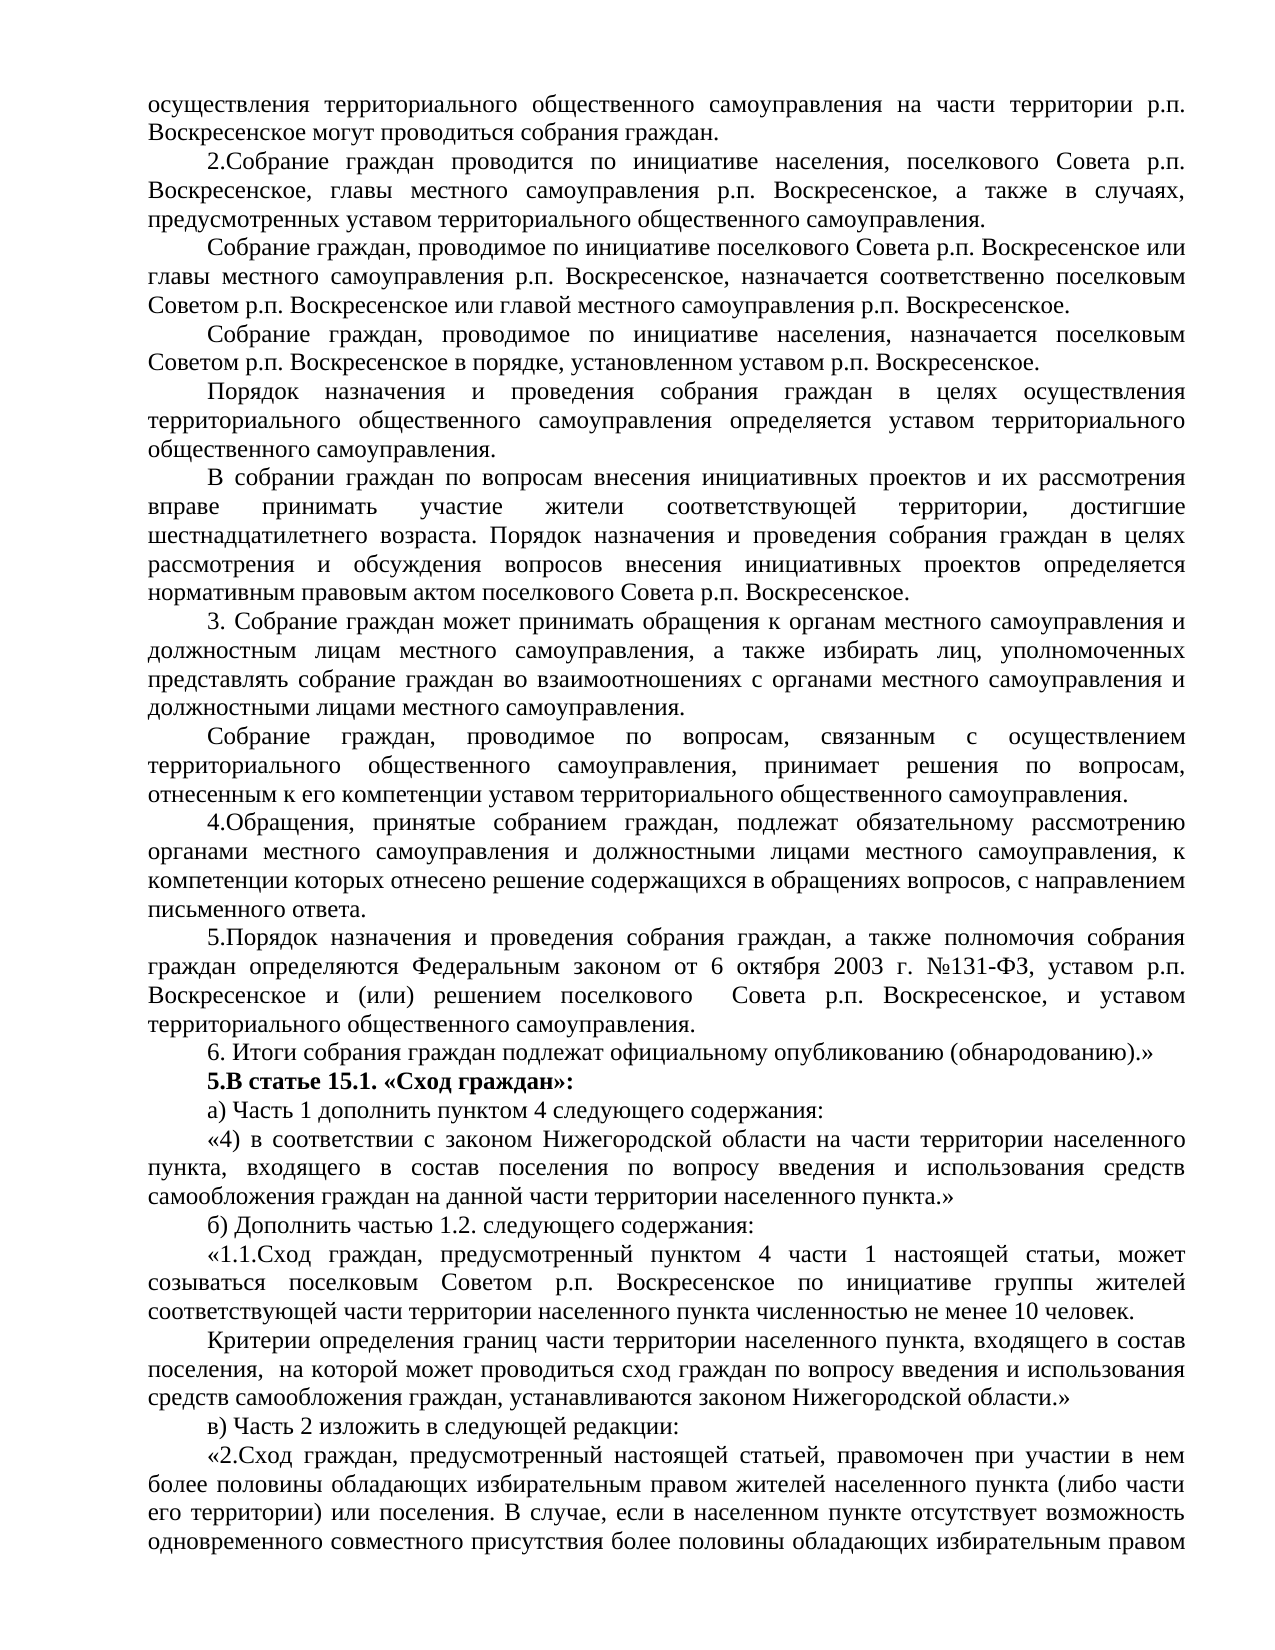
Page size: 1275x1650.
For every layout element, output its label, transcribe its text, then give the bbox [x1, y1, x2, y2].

text Критерии определения границ части территории населенного пункта, входящего в состав поселения, на которой может проводиться сход граждан по вопросу введения и использования средств самообложения граждан, устанавливаются законом Нижегородской области.» [148, 1325, 1186, 1411]
text а) Часть 1 дополнить пунктом 4 следующего содержания: [148, 1095, 1186, 1124]
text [148, 89, 1186, 146]
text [148, 1440, 1186, 1555]
text Собрание граждан, проводимое по вопросам, связанным с осуществлением территориального общественного самоуправления, принимает решения по вопросам, отнесенным к его компетенции уставом территориального общественного самоуправления. [148, 721, 1186, 807]
text Собрание граждан, проводимое по инициативе поселкового Совета р.п. Воскресенское или главы местного самоуправления р.п. Воскресенское, назначается соответственно поселковым Советом р.п. Воскресенское или главой местного самоуправления р.п. Воскресенское. [148, 232, 1186, 319]
text б) Дополнить частью 1.2. следующего содержания: [148, 1210, 1186, 1239]
text 5.Порядок назначения и проведения собрания граждан, а также полномочия собрания граждан определяются Федеральным законом от 6 октября 2003 г. №131-ФЗ, уставом р.п. Воскресенское и (или) решением поселкового Совета р.п. Воскресенское, и уставом территориального общественного самоуправления. [148, 922, 1186, 1037]
text 2.Собрание граждан проводится по инициативе населения, поселкового Совета р.п. Воскресенское, главы местного самоуправления р.п. Воскресенское, а также в случаях, предусмотренных уставом территориального общественного самоуправления. [148, 146, 1186, 232]
text Собрание граждан, проводимое по инициативе населения, назначается поселковым Советом р.п. Воскресенское в порядке, установленном уставом р.п. Воскресенское. [148, 319, 1186, 376]
text Порядок назначения и проведения собрания граждан в целях осуществления территориального общественного самоуправления определяется уставом территориального общественного самоуправления. [148, 376, 1186, 462]
text 5.В статье 15.1. «Сход граждан»: [148, 1066, 1186, 1095]
text «4) в соответствии с законом Нижегородской области на части территории населенного пункта, входящего в состав поселения по вопросу введения и использования средств самообложения граждан на данной части территории населенного пункта.» [148, 1124, 1186, 1210]
text в) Часть 2 изложить в следующей редакции: [148, 1411, 1186, 1440]
text «1.1.Сход граждан, предусмотренный пунктом 4 части 1 настоящей статьи, может созываться поселковым Советом р.п. Воскресенское по инициативе группы жителей соответствующей части территории населенного пункта численностью не менее 10 человек. [148, 1239, 1186, 1325]
text В собрании граждан по вопросам внесения инициативных проектов и их рассмотрения вправе принимать участие жители соответствующей территории, достигшие шестнадцатилетнего возраста. Порядок назначения и проведения собрания граждан в целях рассмотрения и обсуждения вопросов внесения инициативных проектов определяется нормативным правовым актом поселкового Совета р.п. Воскресенское. [148, 462, 1186, 606]
text 6. Итоги собрания граждан подлежат официальному опубликованию (обнародованию).» [148, 1037, 1186, 1066]
text 4.Обращения, принятые собранием граждан, подлежат обязательному рассмотрению органами местного самоуправления и должностными лицами местного самоуправления, к компетенции которых отнесено решение содержащихся в обращениях вопросов, с направлением письменного ответа. [148, 807, 1186, 922]
text 3. Собрание граждан может принимать обращения к органам местного самоуправления и должностным лицам местного самоуправления, а также избирать лиц, уполномоченных представлять собрание граждан во взаимоотношениях с органами местного самоуправления и должностными лицами местного самоуправления. [148, 606, 1186, 721]
